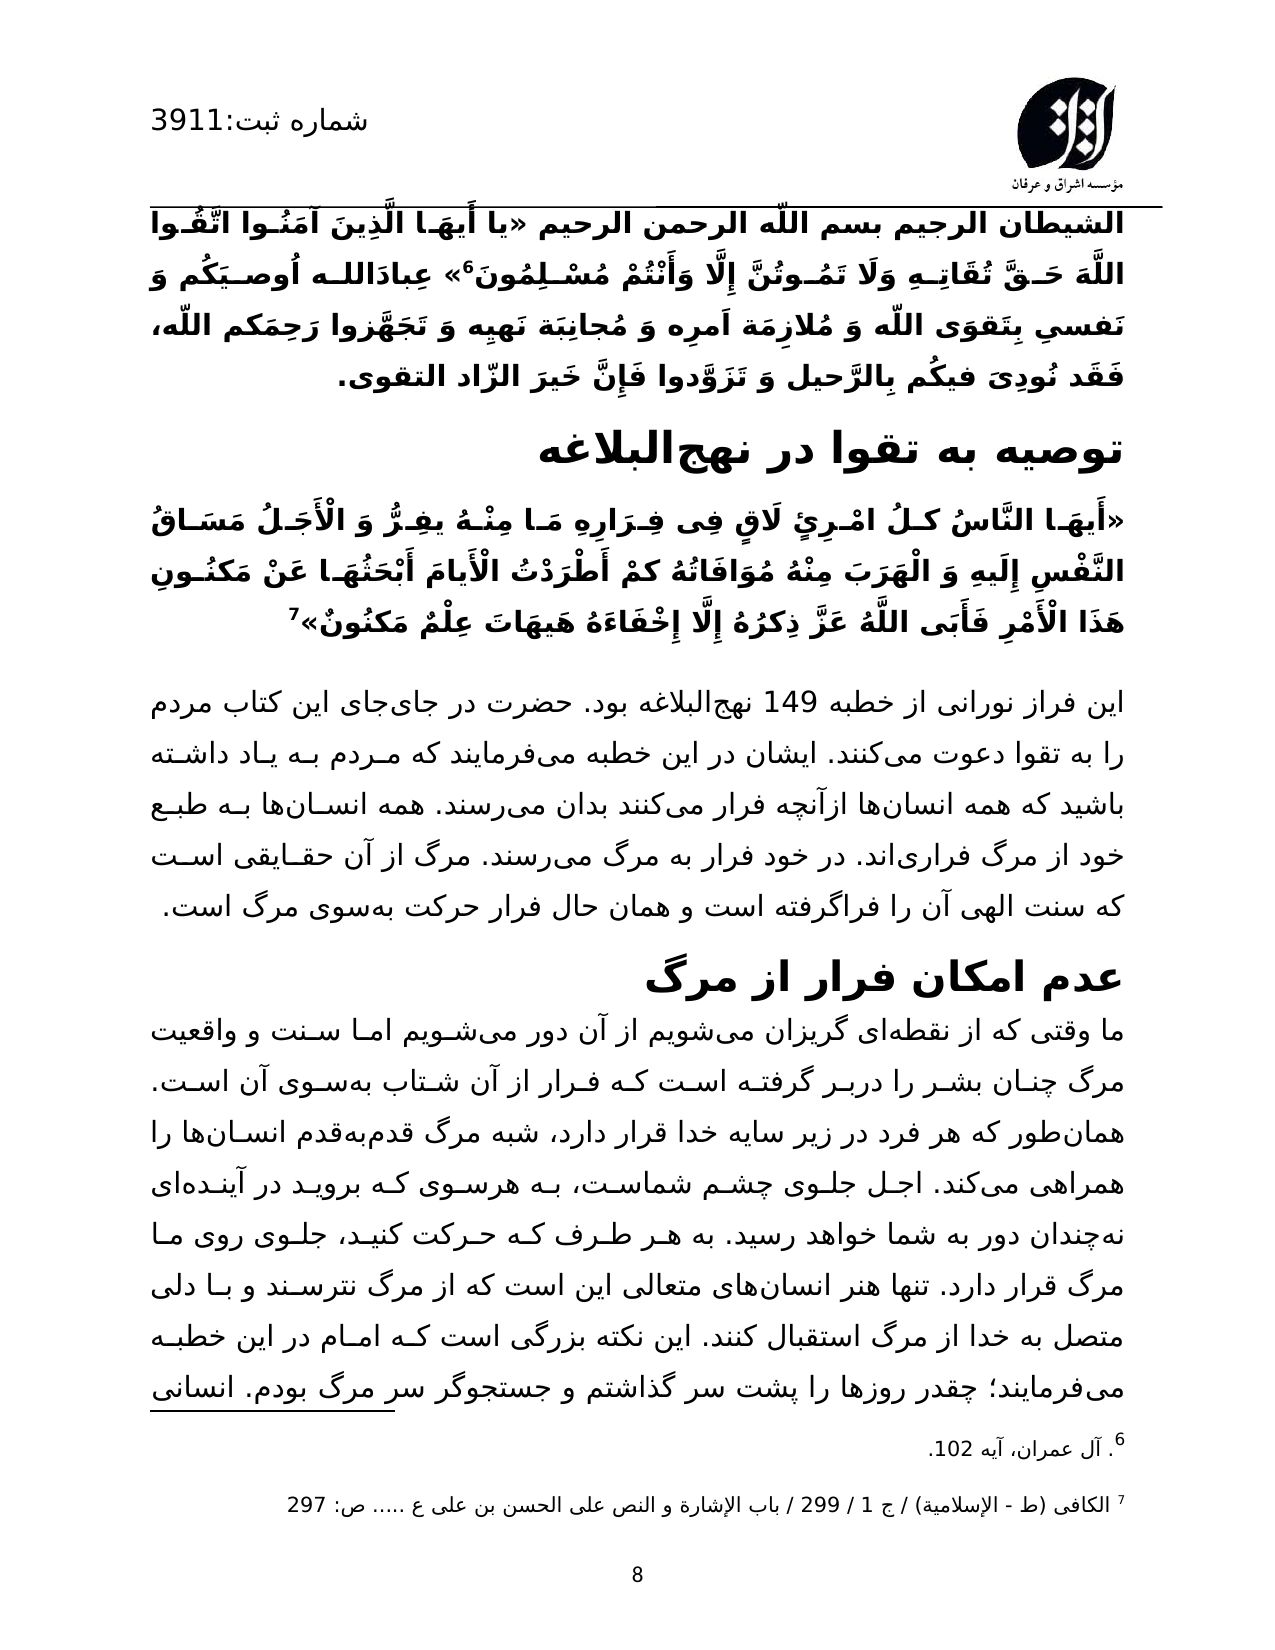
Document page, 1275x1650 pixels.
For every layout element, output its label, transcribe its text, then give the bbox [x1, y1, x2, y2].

subtitle توصیه به تقوا در نهج‌البلاغه [150, 423, 1125, 474]
text این فراز نورانی از خطبه 149 نهج‌البلاغه بود. حضرت در جای‌جای این کتاب مردم را به تقوا دعوت می‌کنند. ایشان در این خطبه می‌فرمایند که مردم به یاد داشته باشید که همه انسان‌ها ازآنچه فرار می‌کنند بدان می‌رسند. همه انسان‌ها به طبع خود از مرگ فراری‌اند. در خود فرار به مرگ می‌رسند. مرگ از آن حقایقی است که سنت الهی آن را فراگرفته است و همان حال فرار حرکت به‌سوی مرگ است. [150, 685, 1125, 923]
text «أَیهَا النَّاسُ کلُ امْرِئٍ لَاقٍ فِی فِرَارِهِ مَا مِنْهُ یفِرُّ وَ الْأَجَلُ مَسَاقُ النَّفْسِ إِلَیهِ وَ الْهَرَبَ مِنْهُ مُوَافَاتُهُ کمْ أَطْرَدْتُ الْأَیامَ أَبْحَثُهَا عَنْ مَکنُونِ هَذَا الْأَمْرِ فَأَبَی اللَّهُ عَزَّ ذِکرُهُ إِلَّا إِخْفَاءَهُ هَیهَاتَ عِلْمٌ مَکنُونٌ» [150, 503, 1125, 639]
picture [1008, 76, 1124, 194]
subtitle عدم امکان فرار از مرگ [150, 952, 1125, 1001]
